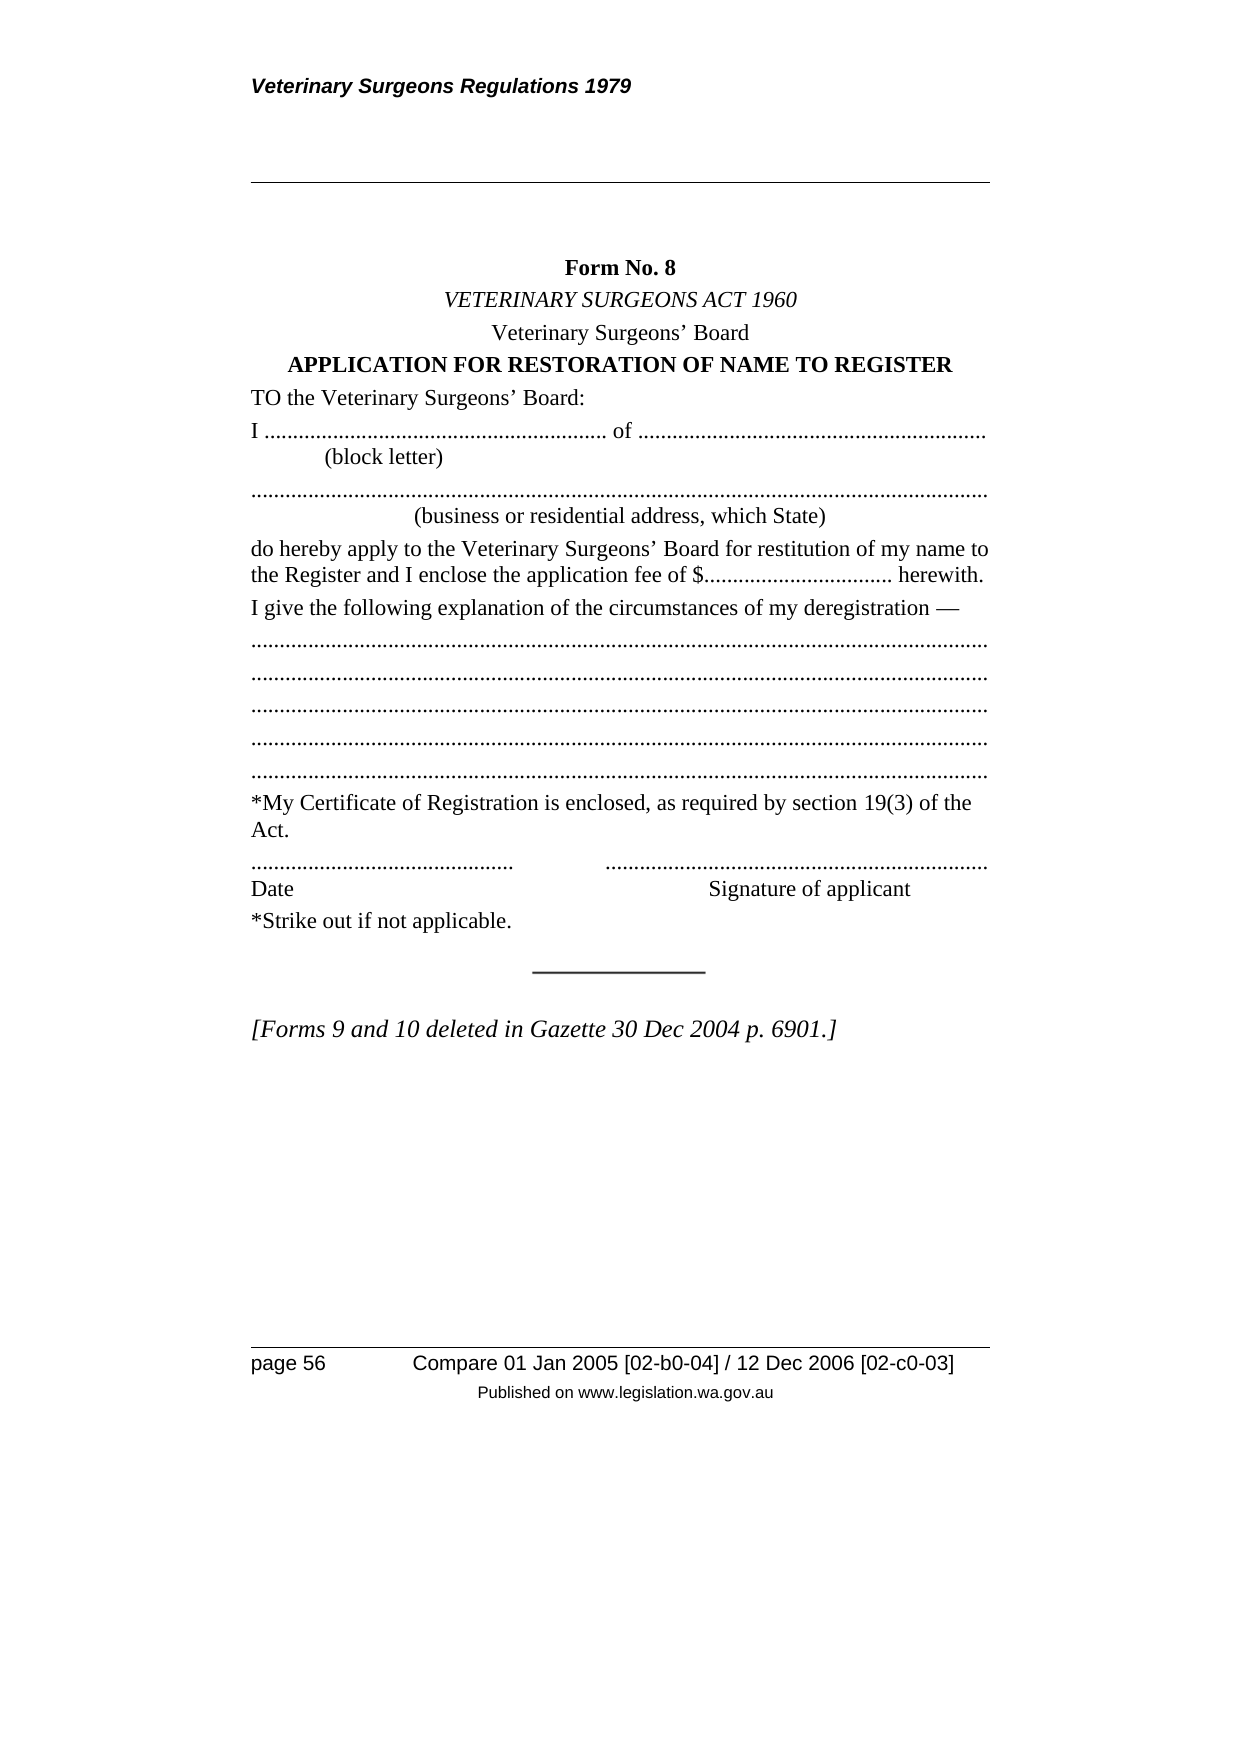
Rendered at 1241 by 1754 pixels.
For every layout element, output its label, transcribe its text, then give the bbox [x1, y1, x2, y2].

text Form No. 8 [251, 254, 990, 280]
text *My Certificate of Registration is enclosed, as required by section 19(3) of the Act. [251, 789, 990, 842]
text Date Signature of applicant [251, 874, 990, 901]
text (block letter) [324, 443, 990, 469]
text ................................................................................................................................. [251, 724, 990, 750]
text do hereby apply to the Veterinary Surgeons’ Board for restitution of my name to the Register and I enclose the application fee of $................................. herewith. [251, 535, 990, 587]
text ................................................................................................................................. [251, 626, 990, 653]
text ................................................................................................................................. [251, 476, 990, 502]
text [Forms 9 and 10 deleted in Gazette 30 Dec 2004 p. 6901.] [251, 1014, 990, 1043]
picture [523, 958, 717, 992]
text *Strike out if not applicable. [251, 907, 990, 933]
text VETERINARY SURGEONS ACT 1960 [251, 286, 990, 313]
text I ............................................................ of ............................................................. [251, 417, 990, 443]
text APPLICATION FOR RESTORATION OF NAME TO REGISTER [251, 352, 990, 378]
text ................................................................................................................................. [251, 659, 990, 685]
text I give the following explanation of the circumstances of my deregistration — [251, 594, 990, 620]
text Veterinary Surgeons’ Board [251, 319, 990, 345]
text ................................................................................................................................. [251, 757, 990, 783]
text ................................................................................................................................. [251, 691, 990, 718]
text .............................................. ................................................................... [251, 848, 990, 874]
text (business or residential address, which State) [251, 502, 990, 528]
text TO the Veterinary Surgeons’ Board: [251, 384, 990, 411]
